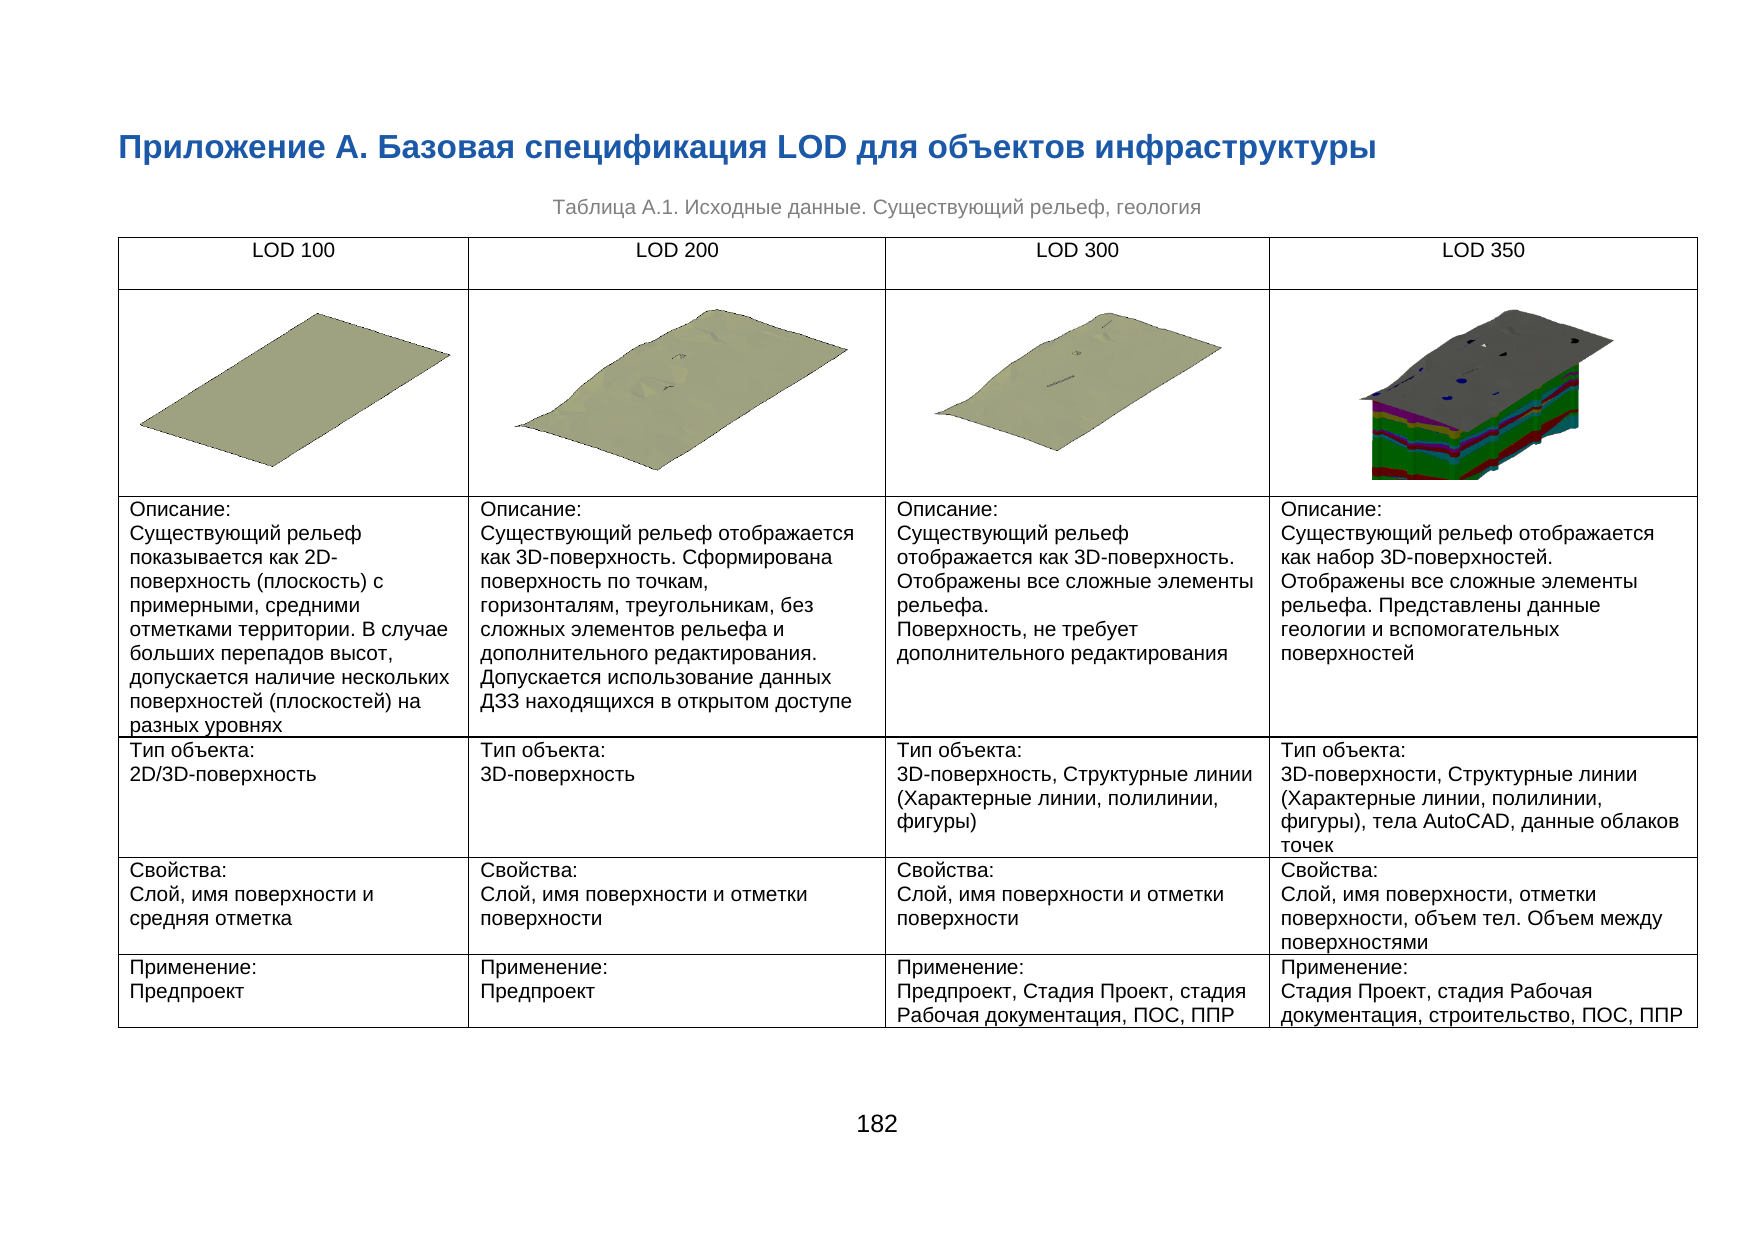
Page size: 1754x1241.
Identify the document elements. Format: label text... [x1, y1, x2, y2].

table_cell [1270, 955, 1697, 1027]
table_cell [119, 290, 468, 496]
table_cell Свойства: Слой, имя поверхности и средняя отметка [119, 858, 468, 954]
text Таблица А.1. Исходные данные. Существующий рельеф, геология [118, 169, 1636, 219]
picture [929, 304, 1225, 482]
table_cell Описание: Существующий рельеф отображается как набор 3D-поверхностей. Отображены все сложные элементы рельефа. Представлены данные геологии и вспомогательных поверхностей [1270, 497, 1697, 736]
table_cell Свойства: Слой, имя поверхности, отметки поверхности, объем тел. Объем между поверхностями [1270, 858, 1697, 954]
table_header LOD 300 [886, 238, 1269, 289]
table_cell [469, 290, 885, 496]
table_cell Свойства: Слой, имя поверхности и отметки поверхности [469, 858, 885, 954]
table_cell Тип объекта: 3D-поверхность, Структурные линии (Характерные линии, полилинии, фигуры) [886, 738, 1269, 857]
table_cell Тип объекта: 2D/3D-поверхность [119, 738, 468, 857]
table_header LOD 350 [1270, 238, 1697, 289]
table_header LOD 100 [119, 238, 468, 289]
table_cell Свойства: Слой, имя поверхности и отметки поверхности [886, 858, 1269, 954]
table_cell [886, 290, 1269, 496]
picture [500, 300, 854, 486]
table_cell Применение: Предпроект [119, 955, 468, 1027]
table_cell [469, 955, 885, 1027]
table_header LOD 200 [469, 238, 885, 289]
picture [1346, 306, 1621, 480]
picture [129, 300, 458, 486]
table_cell [1270, 290, 1697, 496]
table_cell Описание: Существующий рельеф показывается как 2D-поверхность (плоскость) с примерными, средними отметками территории. В случае больших перепадов высот, допускается наличие нескольких поверхностей (плоскостей) на разных уровнях [119, 497, 468, 736]
table_cell Описание: Существующий рельеф отображается как 3D-поверхность. Сформирована поверхность по точкам, горизонталям, треугольникам, без сложных элементов рельефа и дополнительного редактирования. Допускается использование данных ДЗЗ находящихся в открытом доступе [469, 497, 885, 736]
subtitle Приложение А. Базовая спецификация LOD для объектов инфраструктуры [118, 127, 1636, 166]
table_cell Тип объекта: 3D-поверхности, Структурные линии (Характерные линии, полилинии, фигуры), тела AutoCAD, данные облаков точек [1270, 738, 1697, 857]
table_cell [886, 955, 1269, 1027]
table_cell Описание: Существующий рельеф отображается как 3D-поверхность. Отображены все сложные элементы рельефа. Поверхность, не требует дополнительного редактирования [886, 497, 1269, 736]
table_cell Тип объекта: 3D-поверхность [469, 738, 885, 857]
